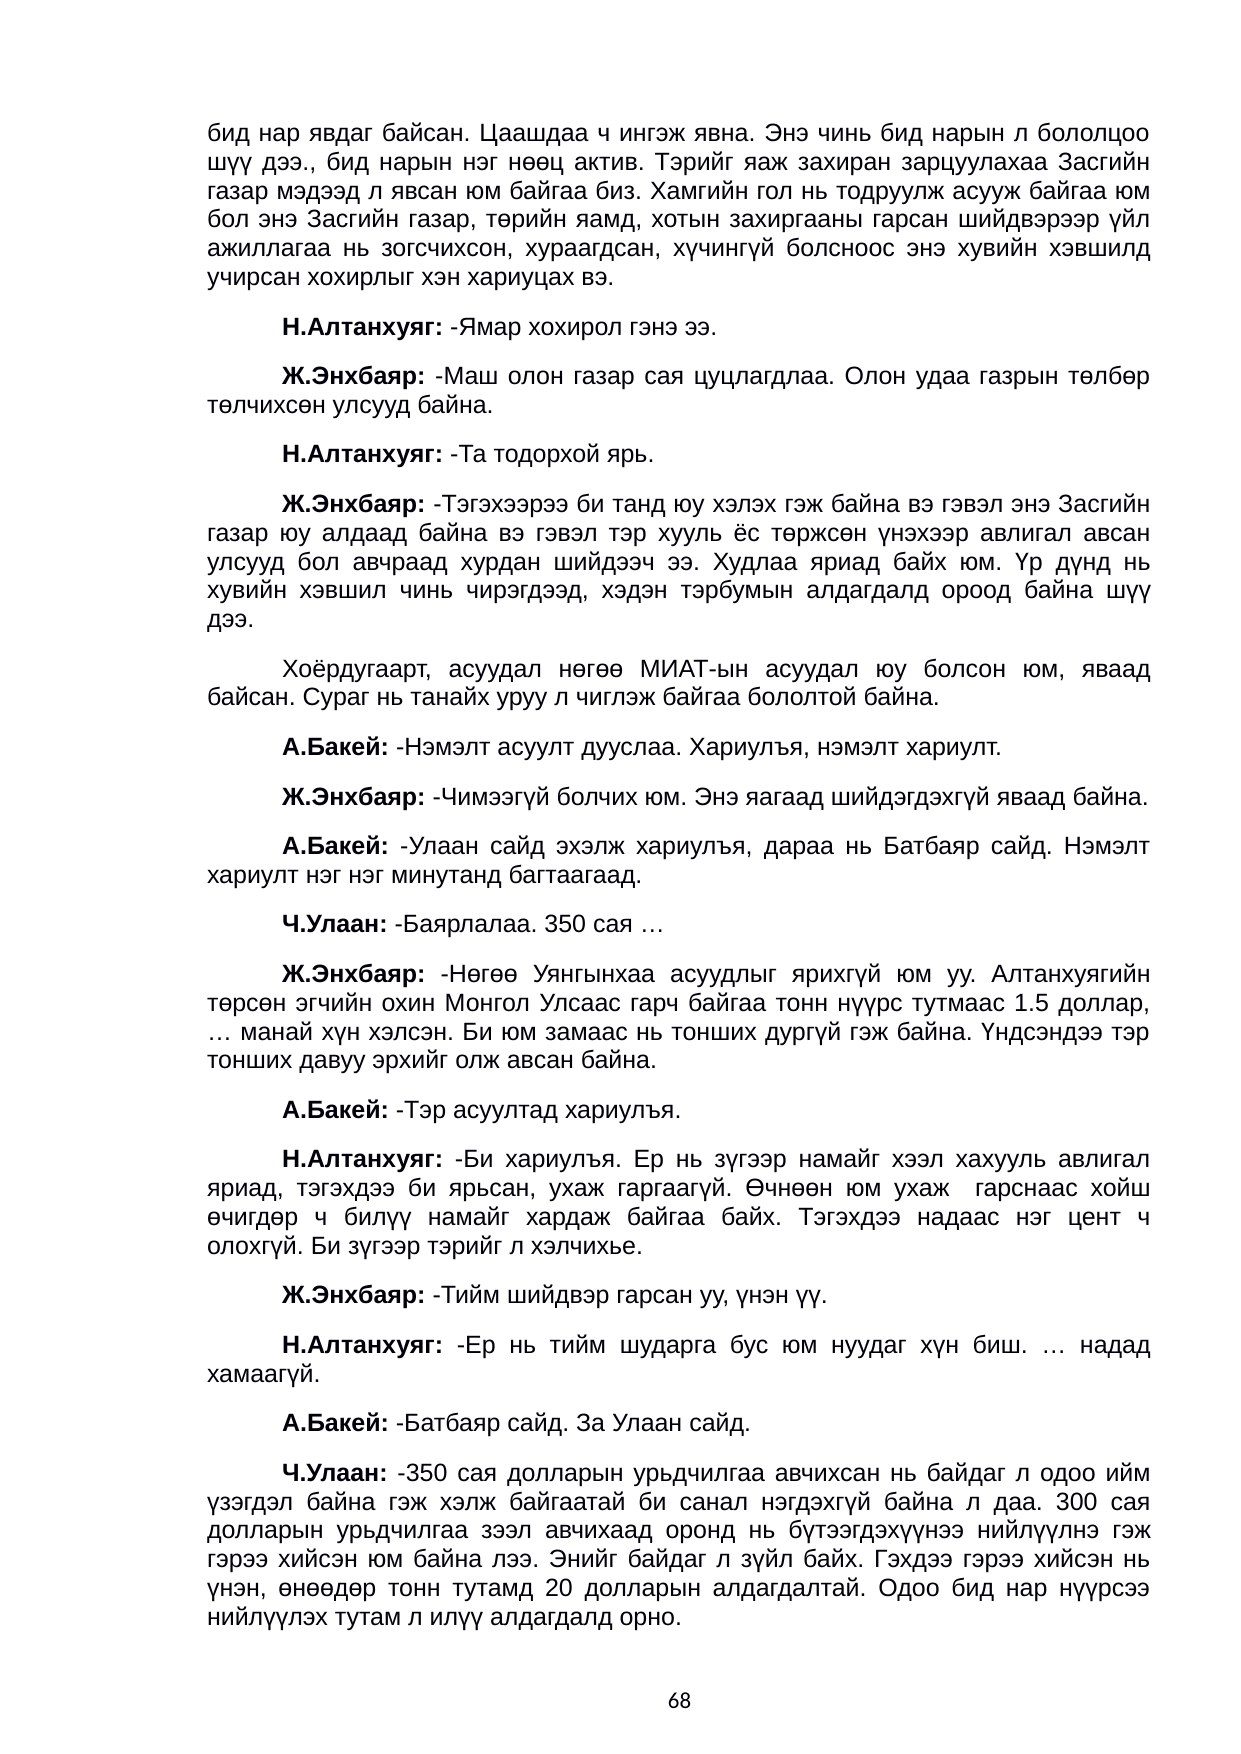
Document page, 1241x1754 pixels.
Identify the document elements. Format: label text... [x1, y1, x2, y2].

text Хоёрдугаарт, асуудал нөгөө МИАТ-ын асуудал юу болсон юм, яваад байсан. Сураг нь танайх уруу л чиглэж байгаа бололтой байна. [207, 653, 1152, 711]
text А.Бакей: -Улаан сайд эхэлж хариулъя, дараа нь Батбаяр сайд. Нэмэлт хариулт нэг нэг минутанд багтаагаад. [207, 831, 1152, 888]
text А.Бакей: -Батбаяр сайд. За Улаан сайд. [207, 1408, 1152, 1437]
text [207, 118, 1152, 291]
text А.Бакей: -Нэмэлт асуулт дууслаа. Хариулъя, нэмэлт хариулт. [207, 732, 1152, 761]
text Н.Алтанхуяг: -Ер нь тийм шударга бус юм нуудаг хүн биш. … надад хамаагүй. [207, 1330, 1152, 1387]
text Н.Алтанхуяг: -Би хариулъя. Ер нь зүгээр намайг хээл хахууль авлигал яриад, тэгэхдээ би ярьсан, ухаж гаргаагүй. Өчнөөн юм ухаж гарснаас хойш өчигдөр ч билүү намайг хардаж байгаа байх. Тэгэхдээ надаас нэг цент ч олохгүй. Би зүгээр тэрийг л хэлчихье. [207, 1144, 1152, 1259]
text Ж.Энхбаяр: -Нөгөө Уянгынхаа асуудлыг ярихгүй юм уу. Алтанхуягийн төрсөн эгчийн охин Монгол Улсаас гарч байгаа тонн нүүрс тутмаас 1.5 доллар, … манай хүн хэлсэн. Би юм замаас нь тонших дургүй гэж байна. Үндсэндээ тэр тонших давуу эрхийг олж авсан байна. [207, 959, 1152, 1074]
text Ч.Улаан: -350 сая долларын урьдчилгаа авчихсан нь байдаг л одоо ийм үзэгдэл байна гэж хэлж байгаатай би санал нэгдэхгүй байна л даа. 300 сая долларын урьдчилгаа зээл авчихаад оронд нь бүтээгдэхүүнээ нийлүүлнэ гэж гэрээ хийсэн юм байна лээ. Энийг байдаг л зүйл байх. Гэхдээ гэрээ хийсэн нь үнэн, өнөөдөр тонн тутамд 20 долларын алдагдалтай. Одоо бид нар нүүрсээ нийлүүлэх тутам л илүү алдагдалд орно. [207, 1458, 1152, 1630]
text Н.Алтанхуяг: -Та тодорхой ярь. [207, 439, 1152, 468]
text Н.Алтанхуяг: -Ямар хохирол гэнэ ээ. [207, 311, 1152, 340]
text Ч.Улаан: -Баярлалаа. 350 сая … [207, 909, 1152, 938]
text Ж.Энхбаяр: -Тийм шийдвэр гарсан уу, үнэн үү. [207, 1280, 1152, 1309]
text Ж.Энхбаяр: -Маш олон газар сая цуцлагдлаа. Олон удаа газрын төлбөр төлчихсөн улсууд байна. [207, 361, 1152, 418]
text Ж.Энхбаяр: -Тэгэхээрээ би танд юу хэлэх гэж байна вэ гэвэл энэ Засгийн газар юу алдаад байна вэ гэвэл тэр хууль ёс төржсөн үнэхээр авлигал авсан улсууд бол авчраад хурдан шийдээч ээ. Худлаа яриад байх юм. Үр дүнд нь хувийн хэвшил чинь чирэгдээд, хэдэн тэрбумын алдагдалд ороод байна шүү дээ. [207, 489, 1152, 633]
text А.Бакей: -Тэр асуултад хариулъя. [207, 1095, 1152, 1123]
text Ж.Энхбаяр: -Чимээгүй болчих юм. Энэ яагаад шийдэгдэхгүй яваад байна. [207, 781, 1152, 810]
